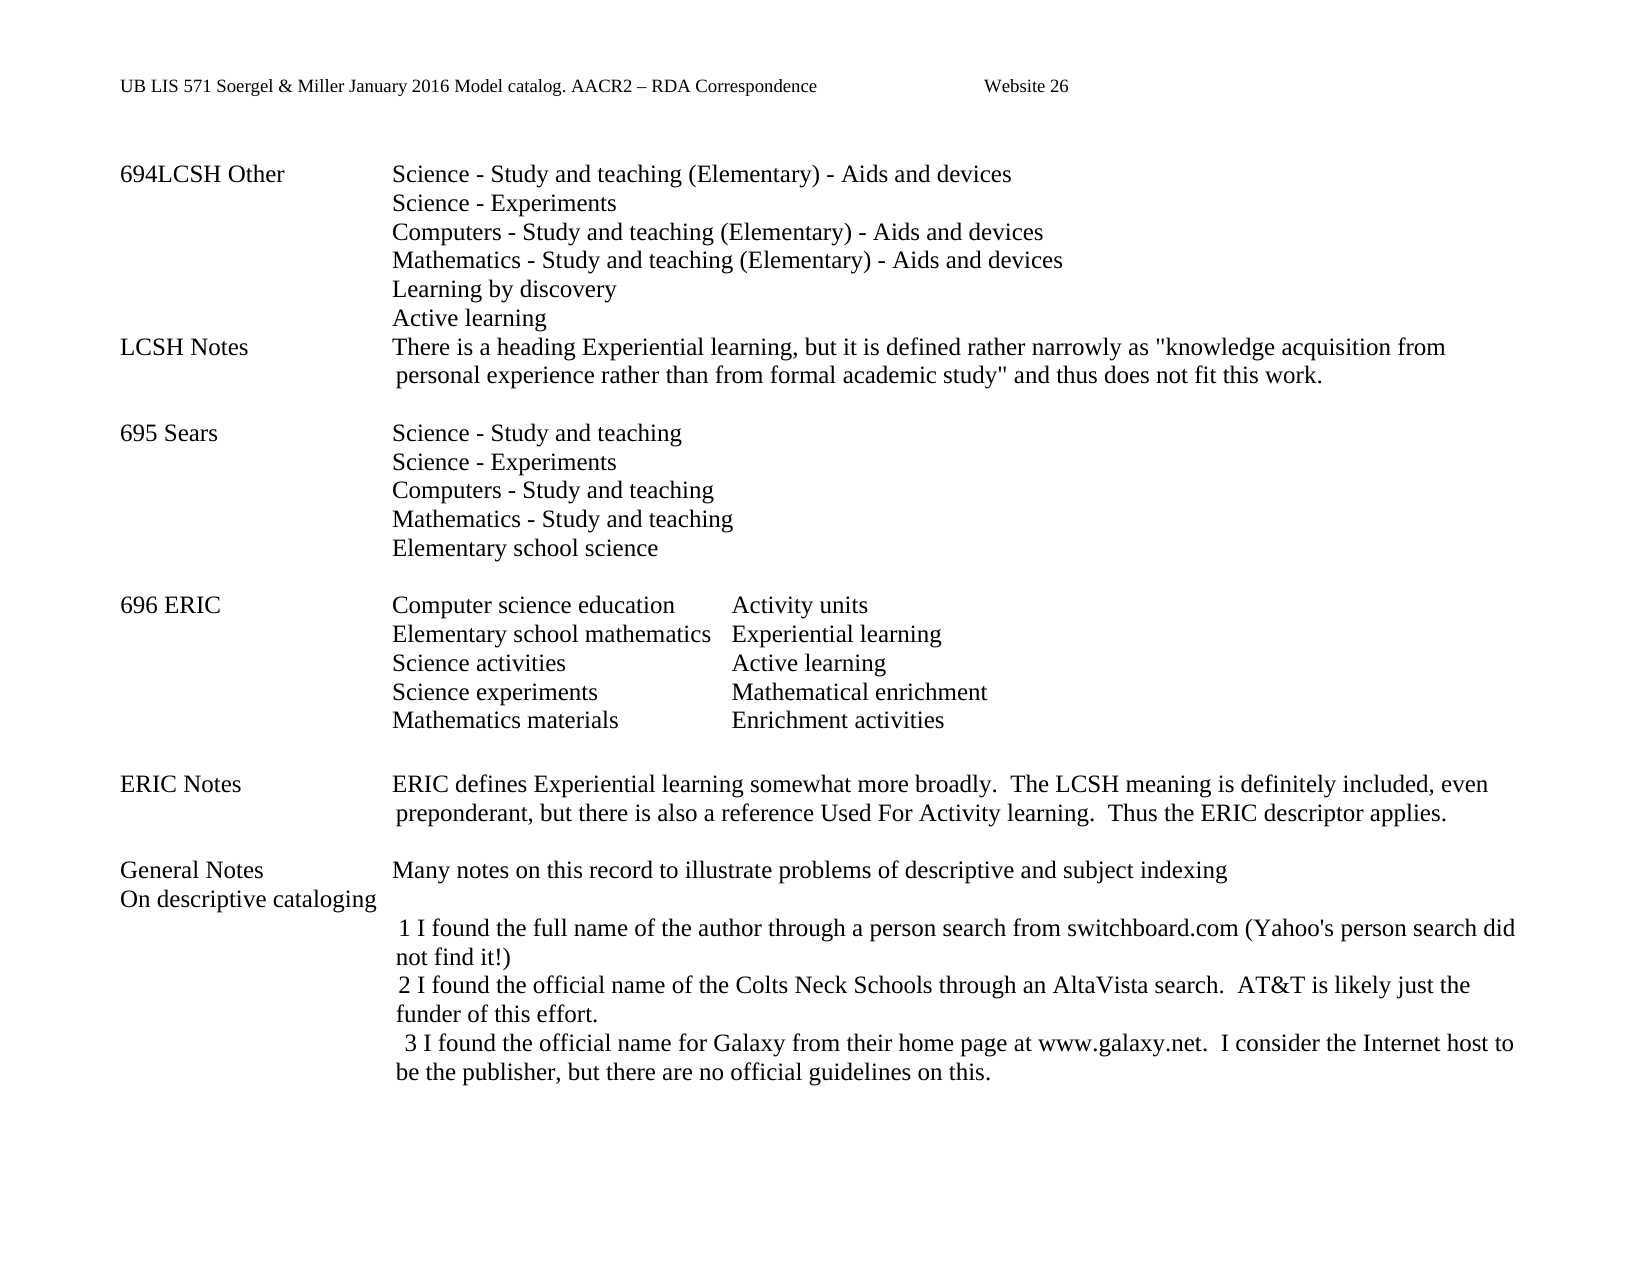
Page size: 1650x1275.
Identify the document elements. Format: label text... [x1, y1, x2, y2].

text 3 I found the official name for Galaxy from their home page at www.galaxy.net. I consider the Internet host to be the publisher, but there are no official guidelines on this. [120, 1028, 1530, 1085]
text 1 I found the full name of the author through a person search from switchboard.com (Yahoo's person search did not find it!) [120, 913, 1530, 970]
text 694LCSH Other Science - Study and teaching (Elementary) - Aids and devices [120, 159, 1530, 188]
text 695 Sears Science - Study and teaching [120, 418, 1530, 447]
text Mathematics - Study and teaching [120, 504, 1530, 533]
text On descriptive cataloging [120, 884, 1530, 913]
text General Notes Many notes on this record to illustrate problems of descriptive and subject indexing [120, 855, 1530, 884]
text Active learning [120, 303, 1530, 332]
text LCSH Notes There is a heading Experiential learning, but it is defined rather narrowly as "knowledge acquisition from personal experience rather than from formal academic study" and thus does not fit this work. [120, 332, 1530, 389]
text Science - Experiments [120, 447, 1530, 476]
text Learning by discovery [120, 274, 1530, 303]
text Computers - Study and teaching [120, 476, 1530, 504]
table_header Computer science education Elementary school mathematics Science activities Science experiments Mathematics materials [392, 591, 731, 740]
table_header 696 ERIC [120, 591, 392, 740]
text Mathematics - Study and teaching (Elementary) - Aids and devices [120, 246, 1530, 274]
text 2 I found the official name of the Colts Neck Schools through an AltaVista search. AT&T is likely just the funder of this effort. [120, 970, 1530, 1028]
text ERIC Notes ERIC defines Experiential learning somewhat more broadly. The LCSH meaning is definitely included, even preponderant, but there is also a reference Used For Activity learning. Thus the ERIC descriptor applies. [120, 769, 1530, 827]
text Computers - Study and teaching (Elementary) - Aids and devices [120, 217, 1530, 246]
table_header Activity units Experiential learning Active learning Mathematical enrichment Enrichment activities [731, 591, 1125, 740]
text Elementary school science [120, 533, 1530, 562]
text Science - Experiments [120, 188, 1530, 217]
